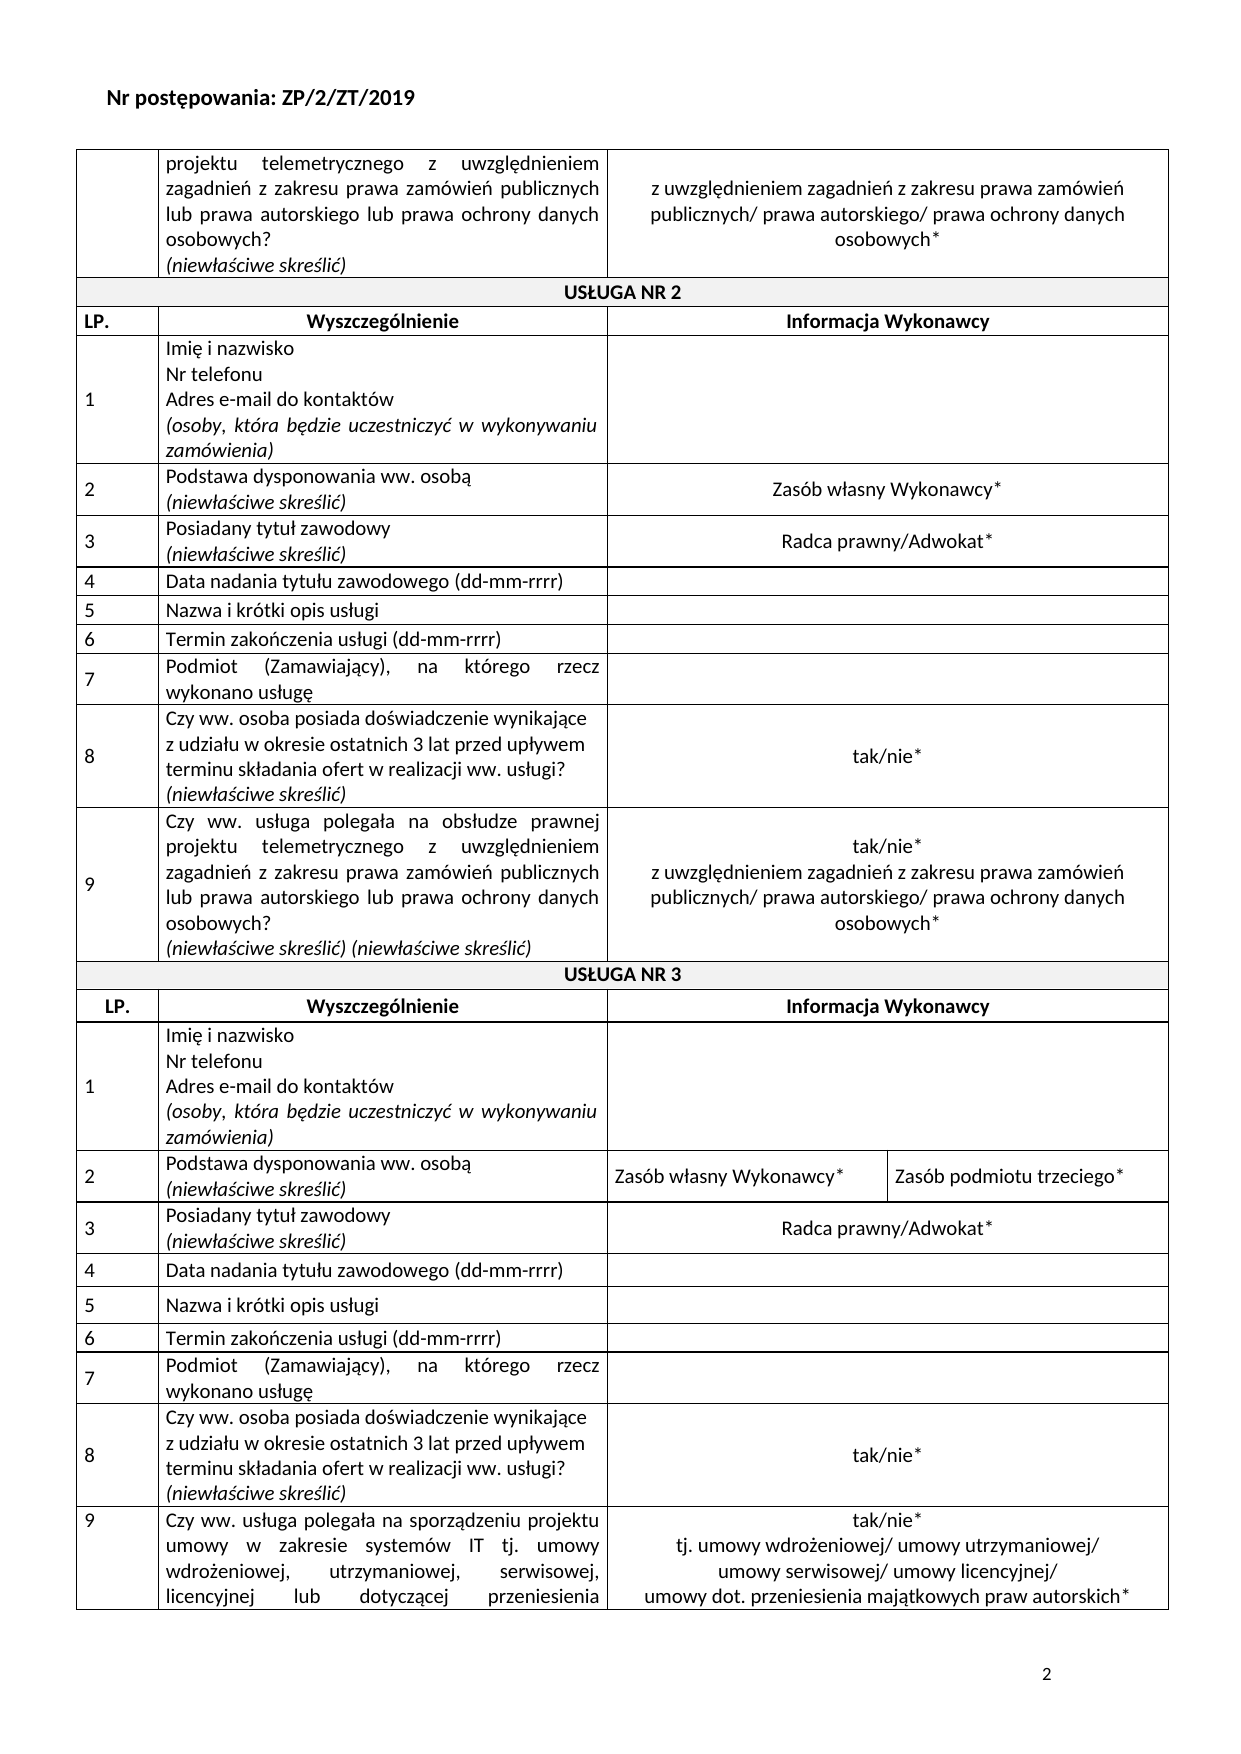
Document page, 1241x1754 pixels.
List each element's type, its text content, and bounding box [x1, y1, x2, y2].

table_cell Data nadania tytułu zawodowego (dd-mm-rrrr) [159, 1254, 607, 1286]
table_cell Wyszczególnienie [159, 990, 607, 1021]
table_cell Radca prawny/Adwokat* [608, 1203, 1168, 1253]
table_cell Podstawa dysponowania ww. osobą (niewłaściwe skreślić) [159, 464, 607, 514]
table_cell [608, 1254, 1168, 1286]
table_cell Zasób podmiotu trzeciego* [888, 1151, 1168, 1201]
table_cell 6 [77, 625, 158, 652]
table_cell 8 [77, 1404, 158, 1506]
table_cell Zasób własny Wykonawcy* [608, 1151, 887, 1201]
table_cell [608, 568, 1168, 595]
table_cell 1 [77, 336, 158, 463]
table_cell Posiadany tytuł zawodowy (niewłaściwe skreślić) [159, 1203, 607, 1253]
table_cell 6 [77, 1324, 158, 1351]
table_cell 5 [77, 1287, 158, 1323]
table_cell 3 [77, 1203, 158, 1253]
table_cell Informacja Wykonawcy [608, 990, 1168, 1021]
table_cell Czy ww. osoba posiada doświadczenie wynikające z udziału w okresie ostatnich 3 lat przed upływem terminu składania ofert w realizacji ww. usługi? (niewłaściwe skreślić) [159, 705, 607, 807]
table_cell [608, 1507, 1168, 1609]
table_cell Informacja Wykonawcy [608, 307, 1168, 334]
table_cell 8 [77, 705, 158, 807]
table_cell Imię i nazwisko Nr telefonu Adres e-mail do kontaktów (osoby, która będzie uczestniczyć w wykonywaniu zamówienia) [159, 336, 607, 463]
table_cell [608, 336, 1168, 463]
table_cell 5 [77, 596, 158, 624]
table_cell Termin zakończenia usługi (dd-mm-rrrr) [159, 625, 607, 652]
table_cell [608, 1353, 1168, 1403]
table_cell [159, 150, 607, 277]
table_cell tak/nie* [608, 1404, 1168, 1506]
table_cell 3 [77, 516, 158, 566]
table_cell Czy ww. osoba posiada doświadczenie wynikające z udziału w okresie ostatnich 3 lat przed upływem terminu składania ofert w realizacji ww. usługi? (niewłaściwe skreślić) [159, 1404, 607, 1506]
table_cell 7 [77, 1353, 158, 1403]
table_cell [608, 1287, 1168, 1323]
table_cell Podstawa dysponowania ww. osobą (niewłaściwe skreślić) [159, 1151, 607, 1201]
table_cell Posiadany tytuł zawodowy (niewłaściwe skreślić) [159, 516, 607, 566]
table_cell Podmiot (Zamawiający), na którego rzecz wykonano usługę [159, 1353, 607, 1403]
table_cell [608, 654, 1168, 704]
table_cell 9 [77, 150, 158, 277]
table_cell Wyszczególnienie [159, 307, 607, 334]
table_cell Data nadania tytułu zawodowego (dd-mm-rrrr) [159, 568, 607, 595]
table_cell tak/nie* z uwzględnieniem zagadnień z zakresu prawa zamówień publicznych/ prawa autorskiego/ prawa ochrony danych osobowych* [608, 808, 1168, 961]
table_cell 9 [77, 808, 158, 961]
table_cell Imię i nazwisko Nr telefonu Adres e-mail do kontaktów (osoby, która będzie uczestniczyć w wykonywaniu zamówienia) [159, 1023, 607, 1149]
table_cell tak/nie* [608, 705, 1168, 807]
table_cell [159, 1507, 607, 1609]
table_cell [608, 596, 1168, 624]
table_cell LP. [77, 307, 158, 334]
table_cell [608, 1023, 1168, 1149]
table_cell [608, 150, 1168, 277]
table_cell 1 [77, 1023, 158, 1149]
table_cell 2 [77, 464, 158, 514]
table_cell Nazwa i krótki opis usługi [159, 596, 607, 624]
table_cell [608, 625, 1168, 652]
table_cell 4 [77, 1254, 158, 1286]
table_cell Nazwa i krótki opis usługi [159, 1287, 607, 1323]
table_cell USŁUGA NR 3 [77, 962, 1168, 988]
table_cell [608, 1324, 1168, 1351]
table_cell Czy ww. usługa polegała na obsłudze prawnej projektu telemetrycznego z uwzględnieniem zagadnień z zakresu prawa zamówień publicznych lub prawa autorskiego lub prawa ochrony danych osobowych? (niewłaściwe skreślić) (niewłaściwe skreślić) [159, 808, 607, 961]
table_cell 4 [77, 568, 158, 595]
table_cell LP. [77, 990, 158, 1021]
table_cell Termin zakończenia usługi (dd-mm-rrrr) [159, 1324, 607, 1351]
table_cell USŁUGA NR 2 [77, 278, 1168, 306]
table_cell 2 [77, 1151, 158, 1201]
table_cell Zasób własny Wykonawcy* [608, 464, 1168, 514]
table_cell 9 [77, 1507, 158, 1609]
table_cell 7 [77, 654, 158, 704]
table_cell Radca prawny/Adwokat* [608, 516, 1168, 566]
table_cell Podmiot (Zamawiający), na którego rzecz wykonano usługę [159, 654, 607, 704]
